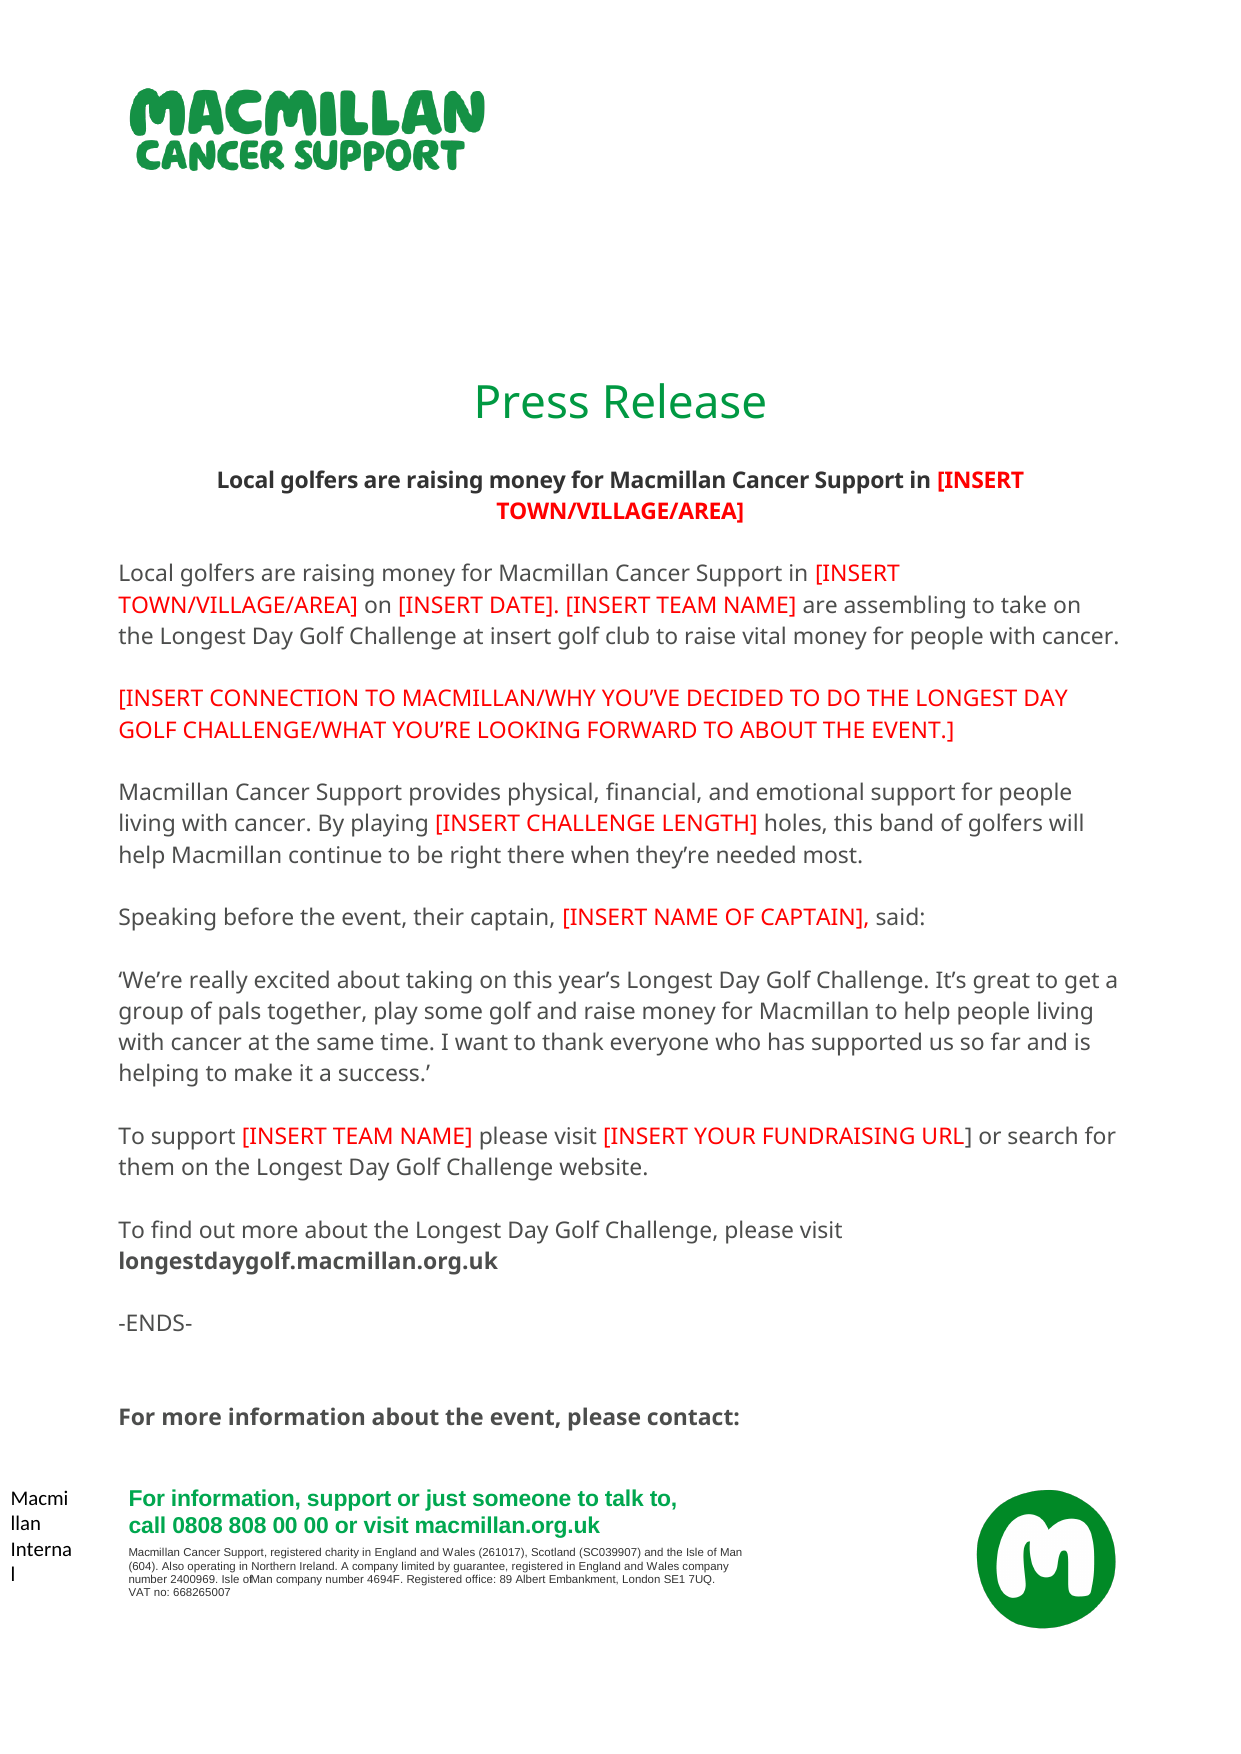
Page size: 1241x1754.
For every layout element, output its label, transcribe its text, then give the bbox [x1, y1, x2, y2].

text To support [INSERT TEAM NAME] please visit [INSERT YOUR FUNDRAISING URL] or search for them on the Longest Day Golf Challenge website. [118, 1120, 1122, 1182]
text For more information about the event, please contact: [118, 1401, 1122, 1432]
text -ENDS- [118, 1307, 1122, 1339]
text To find out more about the Longest Day Golf Challenge, please visit longestdaygolf.macmillan.org.uk [118, 1214, 1122, 1276]
text ‘We’re really excited about taking on this year’s Longest Day Golf Challenge. It’s great to get a group of pals together, play some golf and raise money for Macmillan to help people living with cancer at the same time. I want to thank everyone who has supported us so far and is helping to make it a success.’ [118, 964, 1122, 1089]
text Press Release [118, 370, 1122, 432]
text [INSERT CONNECTION TO MACMILLAN/WHY YOU’VE DECIDED TO DO THE LONGEST DAY GOLF CHALLENGE/WHAT YOU’RE LOOKING FORWARD TO ABOUT THE EVENT.] [118, 682, 1122, 745]
text Speaking before the event, their captain, [INSERT NAME OF CAPTAIN], said: [118, 901, 1122, 932]
text Macmillan Cancer Support provides physical, financial, and emotional support for people living with cancer. By playing [INSERT CHALLENGE LENGTH] holes, this band of golfers will help Macmillan continue to be right there when they’re needed most. [118, 776, 1122, 870]
text Local golfers are raising money for Macmillan Cancer Support in [INSERT TOWN/VILLAGE/AREA] [118, 464, 1122, 526]
text Local golfers are raising money for Macmillan Cancer Support in [INSERT TOWN/VILLAGE/AREA] on [INSERT DATE]. [INSERT TEAM NAME] are assembling to take on the Longest Day Golf Challenge at insert golf club to raise vital money for people with cancer. [118, 557, 1122, 651]
